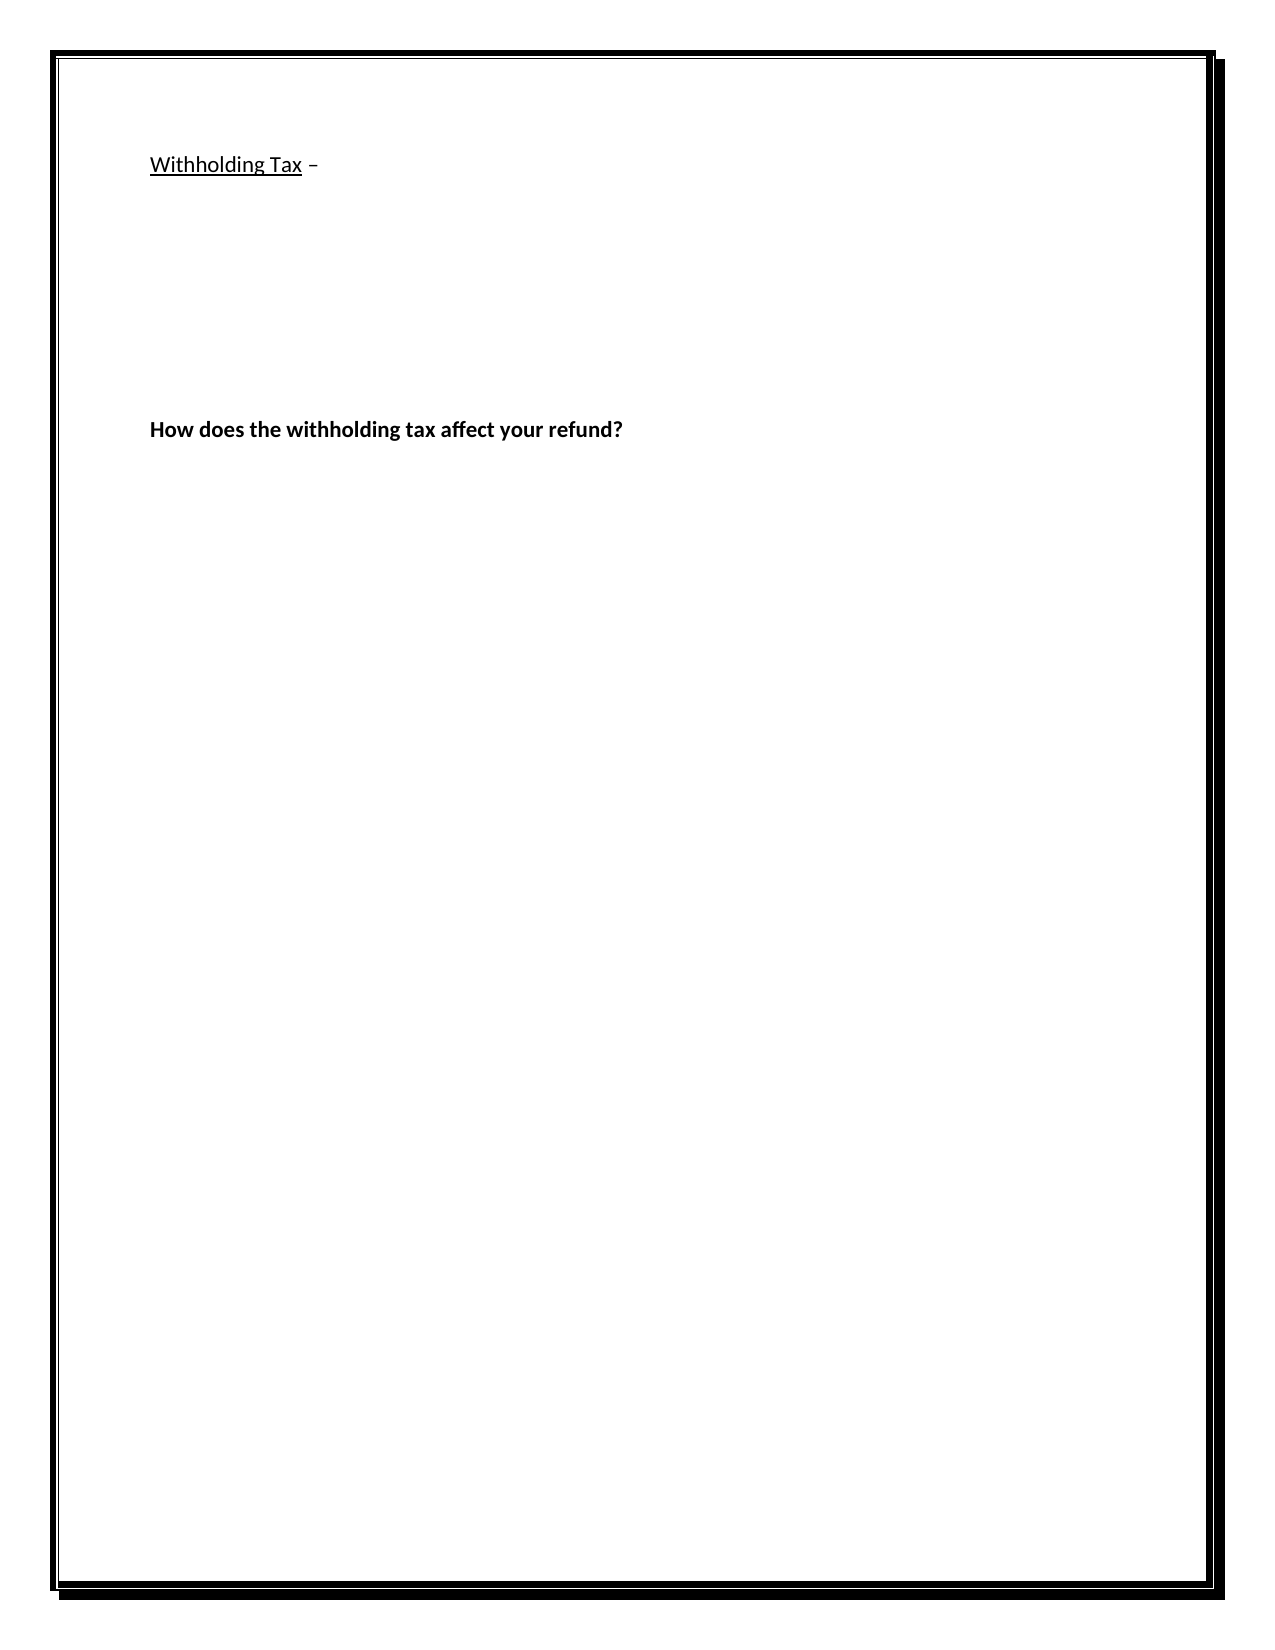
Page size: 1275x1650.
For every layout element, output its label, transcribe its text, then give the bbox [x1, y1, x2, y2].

text Withholding Tax – [150, 150, 1116, 178]
text How does the withholding tax affect your refund? [150, 415, 1116, 443]
